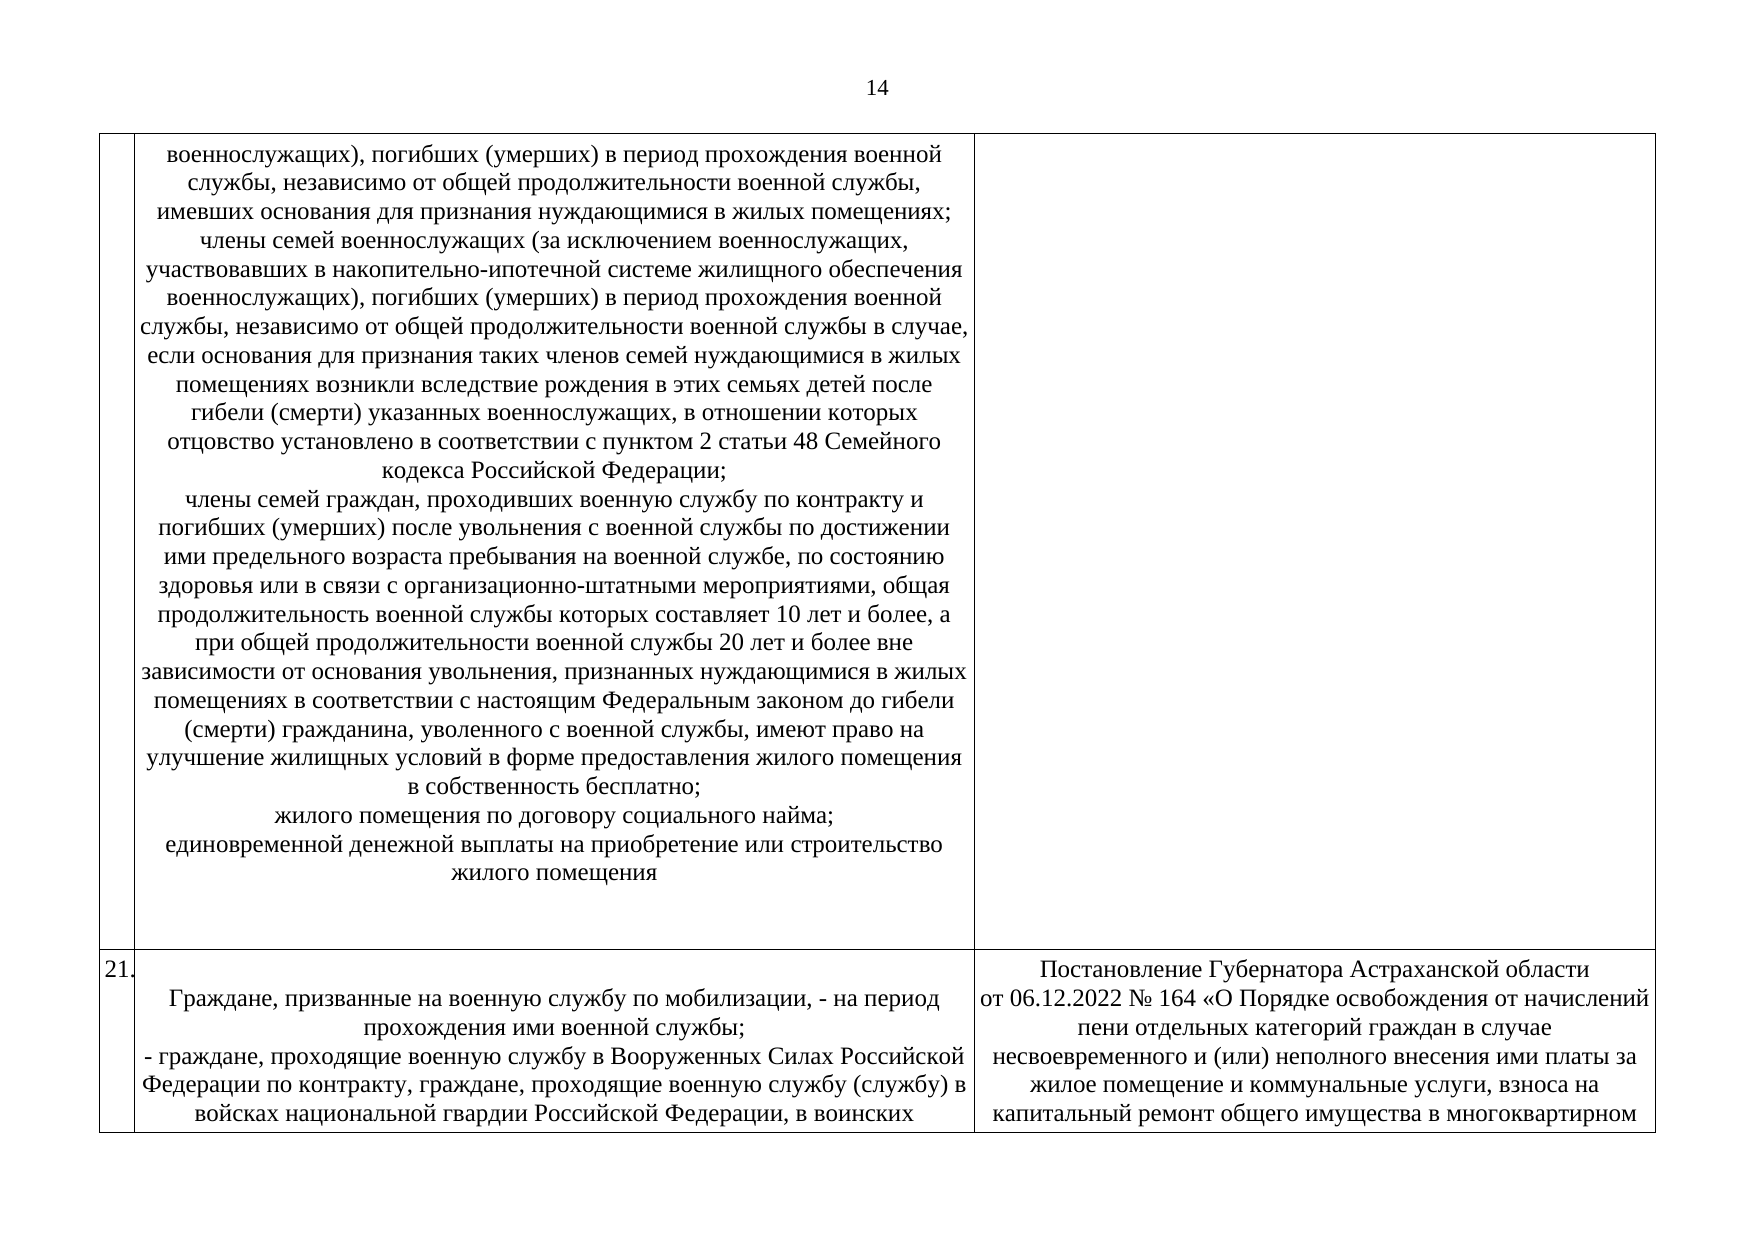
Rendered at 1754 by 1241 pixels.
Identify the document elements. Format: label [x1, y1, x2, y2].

table_cell [135, 950, 974, 1132]
table_cell [100, 950, 134, 1132]
table_cell [100, 134, 134, 949]
table_cell [975, 950, 1655, 1132]
table_cell [975, 134, 1655, 949]
table_cell [135, 134, 974, 949]
